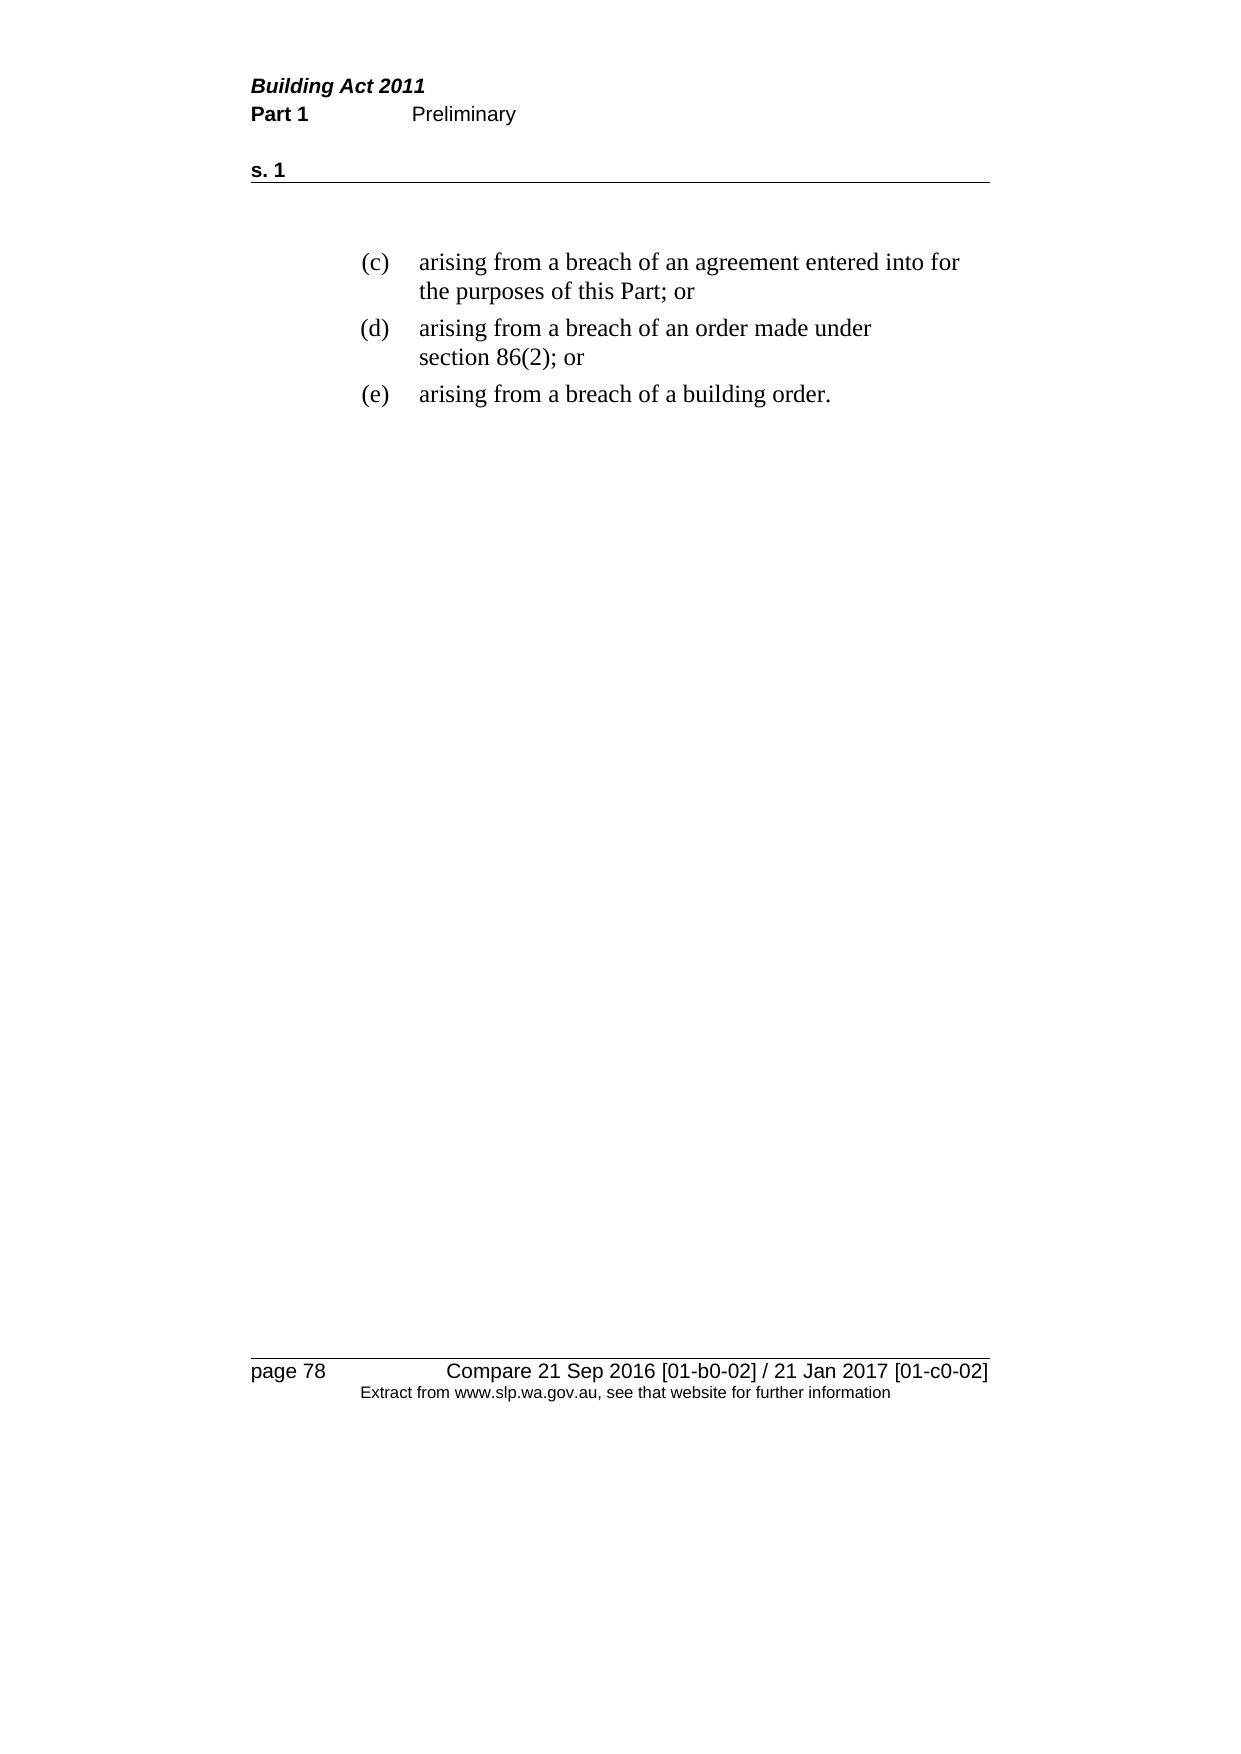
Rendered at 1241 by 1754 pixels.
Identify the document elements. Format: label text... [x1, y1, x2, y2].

text (d) arising from a breach of an order made under section 86(2); or [251, 313, 990, 371]
text (e) arising from a breach of a building order. [251, 379, 990, 408]
text (c) arising from a breach of an agreement entered into for the purposes of this Part; or [251, 247, 990, 305]
